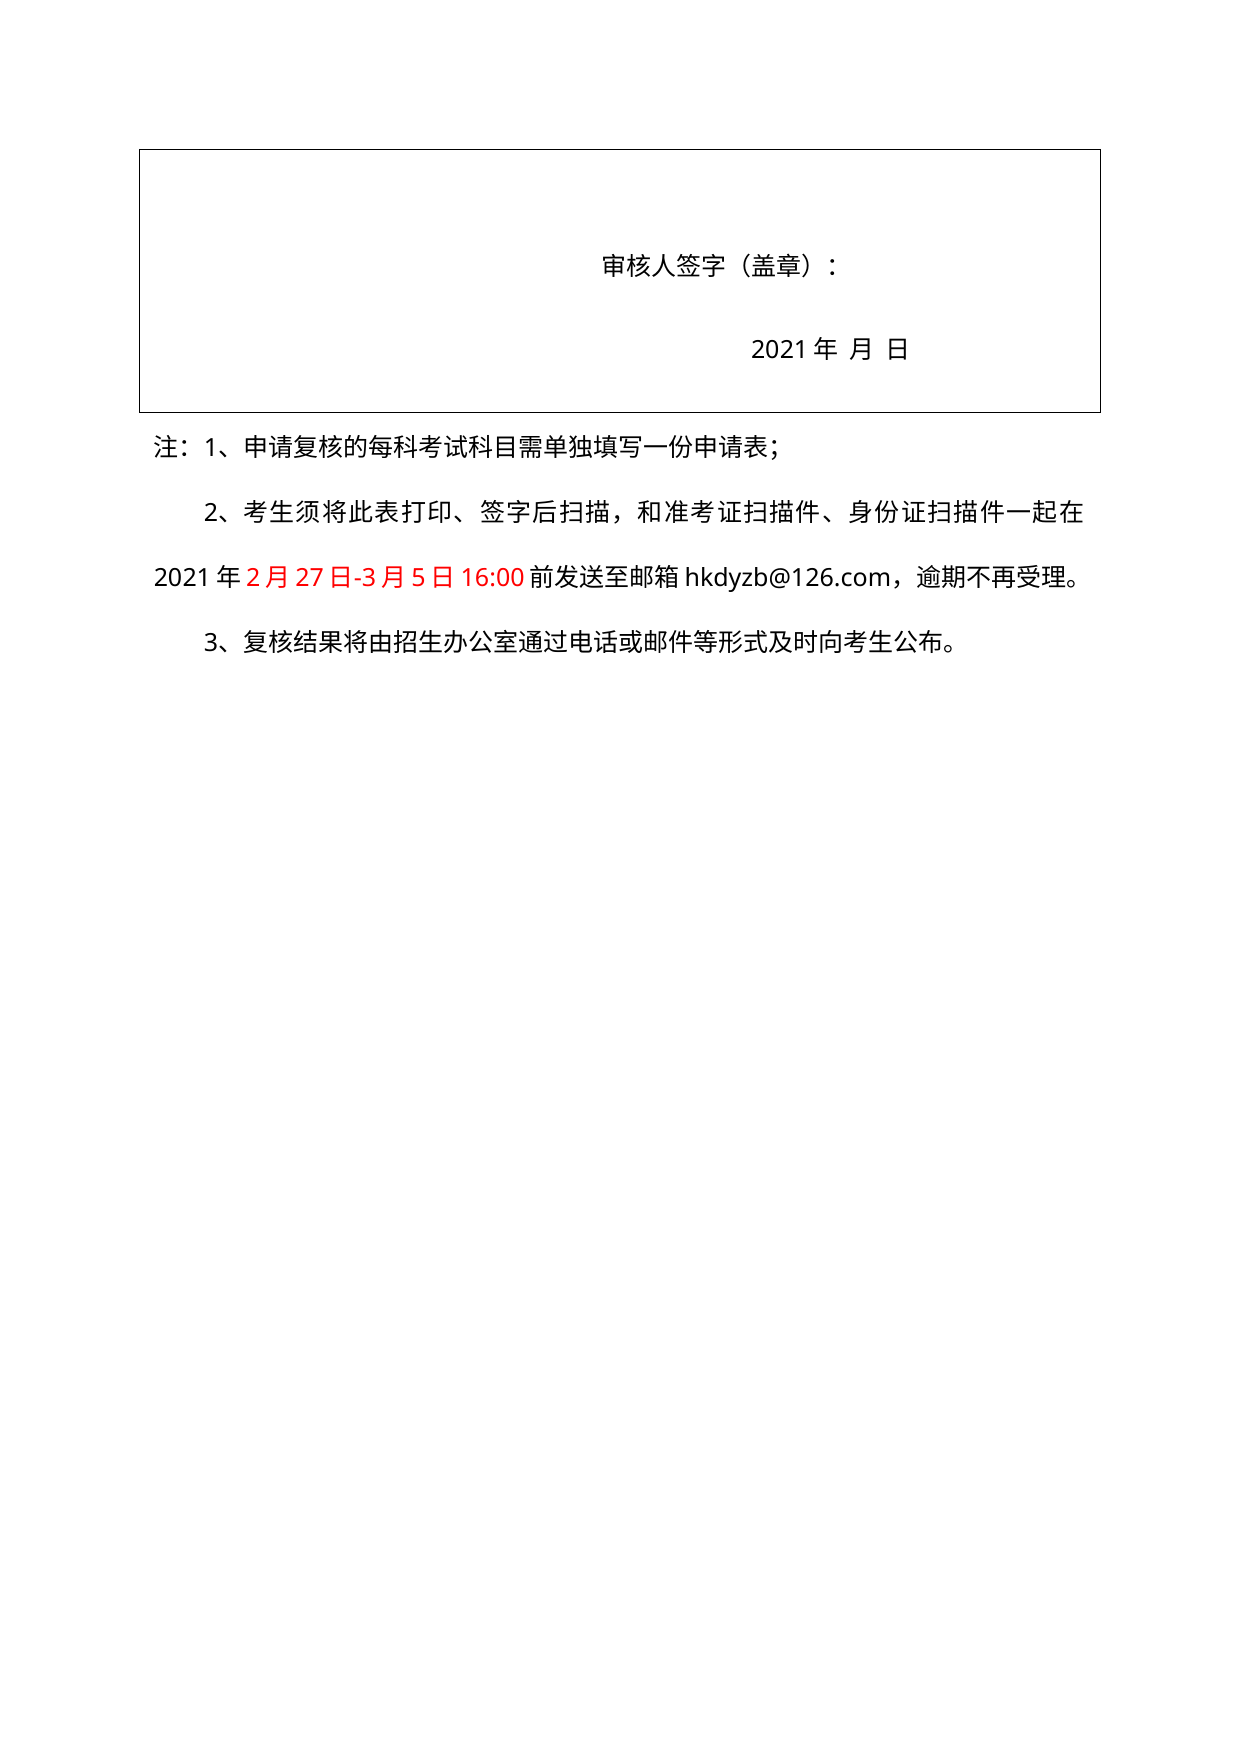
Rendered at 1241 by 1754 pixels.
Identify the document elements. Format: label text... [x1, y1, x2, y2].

list 复核结果将由招生办公室通过电话或邮件等形式及时向考生公布。 [153, 608, 1087, 673]
list 考生须将此表打印、签字后扫描，和准考证扫描件、身份证扫描件一起在2021年2月27日-3月5日16:00前发送至邮箱hkdyzb@126.com，逾期不再受理。 [153, 478, 1087, 608]
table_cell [140, 150, 1100, 412]
text 注：1、申请复核的每科考试科目需单独填写一份申请表； [153, 413, 1087, 478]
